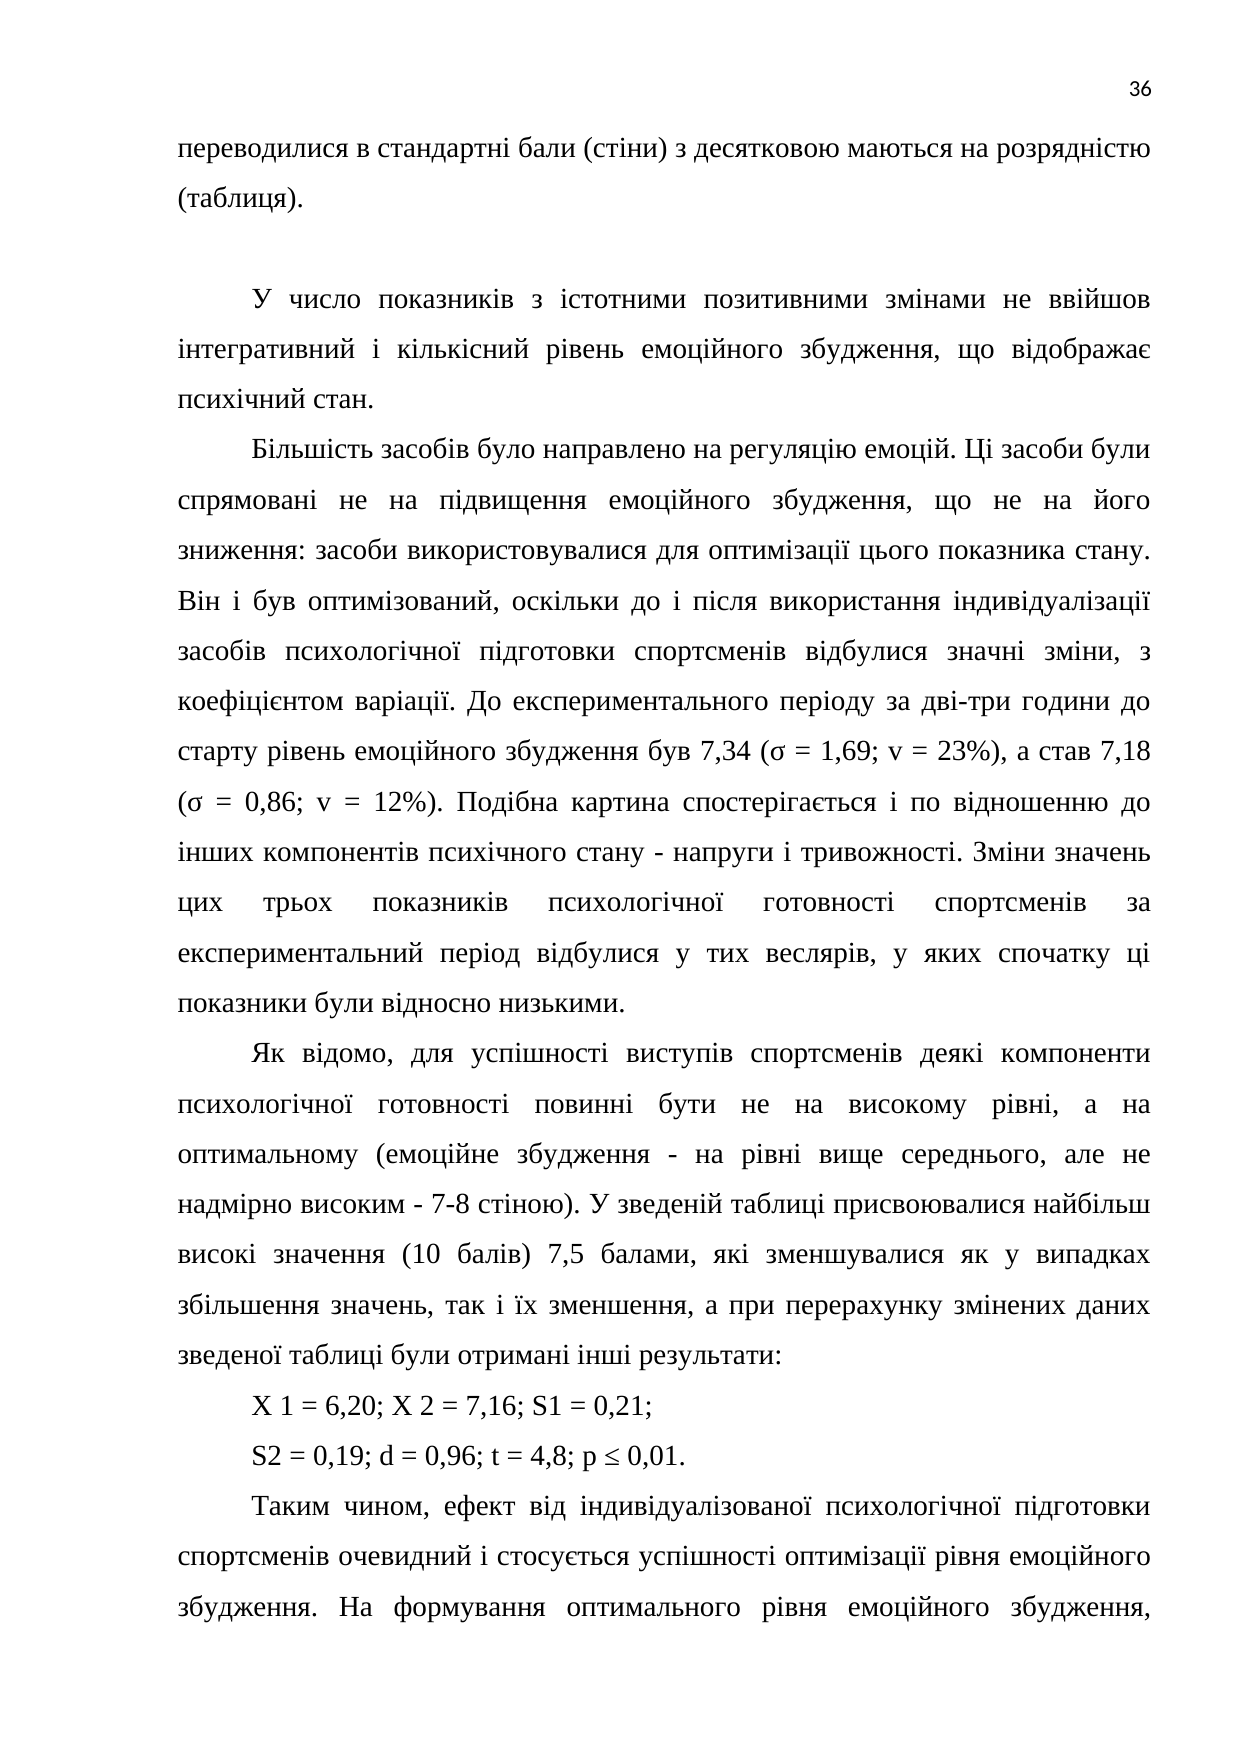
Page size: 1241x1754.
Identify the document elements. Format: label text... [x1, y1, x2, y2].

text X 1 = 6,20; X 2 = 7,16; S1 = 0,21; [177, 1388, 1152, 1421]
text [177, 130, 1152, 214]
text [177, 1488, 1152, 1622]
text S2 = 0,19; d = 0,96; t = 4,8; р ≤ 0,01. [177, 1438, 1152, 1471]
text У число показників з істотними позитивними змінами не ввійшов інтегративний і кількісний рівень емоційного збудження, що відображає психічний стан. [177, 281, 1152, 415]
text Більшість засобів було направлено на регуляцію емоцій. Ці засоби були спрямовані не на підвищення емоційного збудження, що не на його зниження: засоби використовувалися для оптимізації цього показника стану. Він і був оптимізований, оскільки до і після використання індивідуалізації засобів психологічної підготовки спортсменів відбулися значні зміни, з коефіцієнтом варіації. До експериментального періоду за дві-три години до старту рівень емоційного збудження був 7,34 (σ = 1,69; v = 23%), а став 7,18 (σ = 0,86; v = 12%). Подібна картина спостерігається і по відношенню до інших компонентів психічного стану - напруги і тривожності. Зміни значень цих трьох показників психологічної готовності спортсменів за експериментальний період відбулися у тих веслярів, у яких спочатку ці показники були відносно низькими. [177, 432, 1152, 1019]
text Як відомо, для успішності виступів спортсменів деякі компоненти психологічної готовності повинні бути не на високому рівні, а на оптимальному (емоційне збудження - на рівні вище середнього, але не надмірно високим - 7-8 стіною). У зведеній таблиці присвоювалися найбільш високі значення (10 балів) 7,5 балами, які зменшувалися як у випадках збільшення значень, так і їх зменшення, а при перерахунку змінених даних зведеної таблиці були отримані інші результати: [177, 1035, 1152, 1371]
